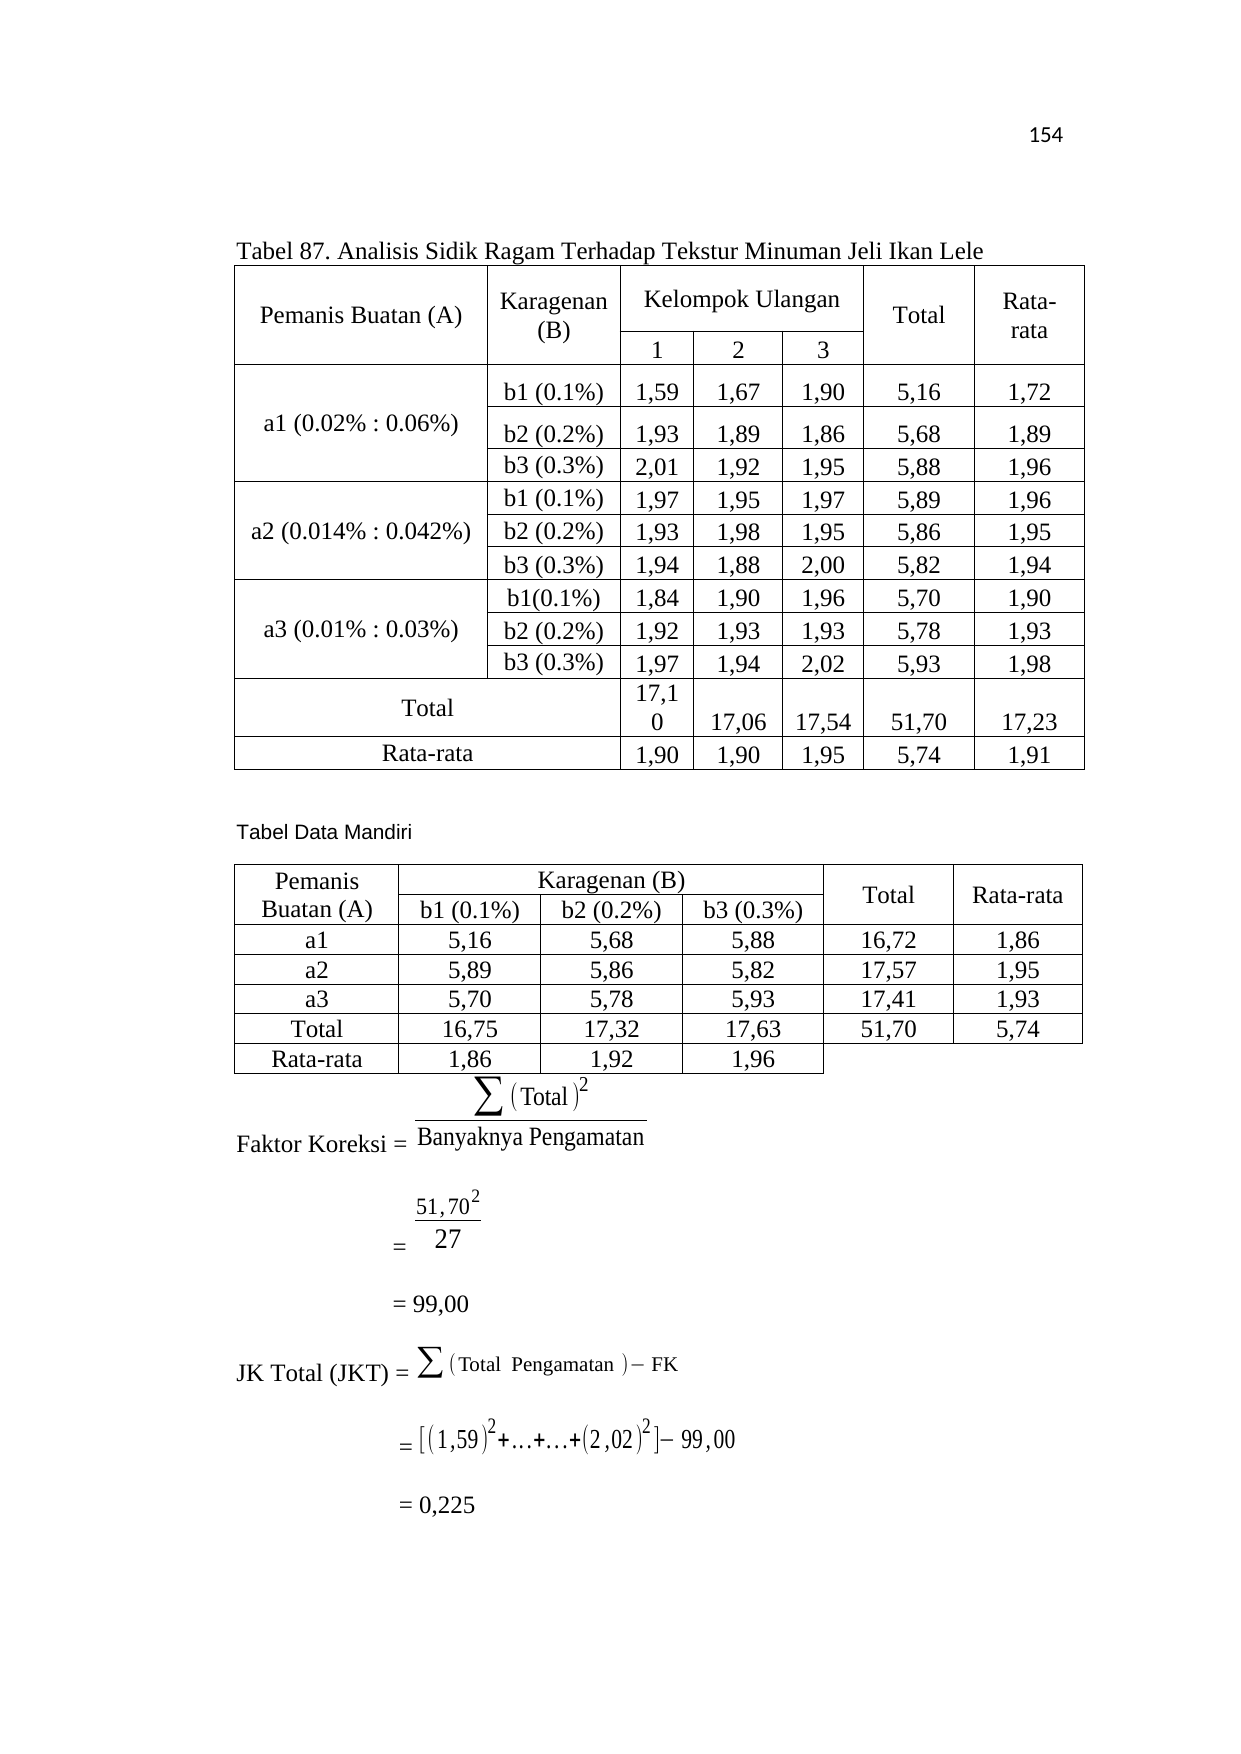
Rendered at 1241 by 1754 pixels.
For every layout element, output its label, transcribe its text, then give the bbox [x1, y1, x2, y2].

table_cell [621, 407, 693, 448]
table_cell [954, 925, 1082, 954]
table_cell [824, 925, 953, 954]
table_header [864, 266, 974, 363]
text = 99,00 [311, 1289, 1063, 1318]
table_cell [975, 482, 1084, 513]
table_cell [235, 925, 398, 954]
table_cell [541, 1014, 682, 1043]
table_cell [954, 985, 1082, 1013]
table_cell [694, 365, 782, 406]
text = [311, 1415, 1063, 1461]
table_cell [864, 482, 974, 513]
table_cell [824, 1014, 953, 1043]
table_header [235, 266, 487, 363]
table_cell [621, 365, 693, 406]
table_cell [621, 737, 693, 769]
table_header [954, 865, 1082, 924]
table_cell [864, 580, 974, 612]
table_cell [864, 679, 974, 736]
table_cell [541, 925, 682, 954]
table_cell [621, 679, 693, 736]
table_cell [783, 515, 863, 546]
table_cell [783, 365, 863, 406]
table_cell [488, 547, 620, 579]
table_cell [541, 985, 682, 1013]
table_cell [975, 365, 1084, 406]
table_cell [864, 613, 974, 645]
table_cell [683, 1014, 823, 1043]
text Faktor Koreksi = [236, 1074, 1063, 1157]
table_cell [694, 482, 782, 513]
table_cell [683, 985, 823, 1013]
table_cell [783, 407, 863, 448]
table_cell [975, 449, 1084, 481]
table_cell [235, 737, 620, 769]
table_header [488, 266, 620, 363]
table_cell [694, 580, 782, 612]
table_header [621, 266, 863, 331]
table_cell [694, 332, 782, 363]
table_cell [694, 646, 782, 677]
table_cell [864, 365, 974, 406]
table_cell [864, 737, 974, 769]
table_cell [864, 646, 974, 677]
text JK Total (JKT) = [236, 1347, 1063, 1386]
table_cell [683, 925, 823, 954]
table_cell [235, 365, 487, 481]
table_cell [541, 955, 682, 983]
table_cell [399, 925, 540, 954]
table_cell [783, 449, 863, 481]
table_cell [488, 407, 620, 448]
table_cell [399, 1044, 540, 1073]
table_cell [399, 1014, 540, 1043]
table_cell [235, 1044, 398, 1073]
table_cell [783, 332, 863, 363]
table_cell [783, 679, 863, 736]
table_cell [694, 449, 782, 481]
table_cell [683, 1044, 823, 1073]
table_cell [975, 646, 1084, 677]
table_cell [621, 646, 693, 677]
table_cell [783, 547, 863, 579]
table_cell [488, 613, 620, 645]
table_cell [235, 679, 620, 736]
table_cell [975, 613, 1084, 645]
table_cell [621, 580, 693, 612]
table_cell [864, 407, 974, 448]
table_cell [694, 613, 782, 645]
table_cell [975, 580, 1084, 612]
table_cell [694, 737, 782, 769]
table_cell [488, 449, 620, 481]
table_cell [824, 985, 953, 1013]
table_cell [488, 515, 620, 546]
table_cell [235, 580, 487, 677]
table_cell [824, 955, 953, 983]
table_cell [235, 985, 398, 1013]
text Tabel 87. Analisis Sidik Ragam Terhadap Tekstur Minuman Jeli Ikan Lele [236, 236, 1063, 265]
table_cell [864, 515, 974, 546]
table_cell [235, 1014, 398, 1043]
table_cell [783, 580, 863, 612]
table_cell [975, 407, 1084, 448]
text = [311, 1186, 1063, 1260]
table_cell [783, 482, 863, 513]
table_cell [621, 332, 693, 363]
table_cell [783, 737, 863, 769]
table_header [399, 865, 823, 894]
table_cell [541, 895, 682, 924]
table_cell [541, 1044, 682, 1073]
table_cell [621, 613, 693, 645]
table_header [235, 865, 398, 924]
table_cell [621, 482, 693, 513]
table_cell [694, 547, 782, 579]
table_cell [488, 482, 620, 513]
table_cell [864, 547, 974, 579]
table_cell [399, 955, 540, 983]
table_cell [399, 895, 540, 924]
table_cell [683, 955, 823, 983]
text = 0,225 [386, 1490, 1063, 1519]
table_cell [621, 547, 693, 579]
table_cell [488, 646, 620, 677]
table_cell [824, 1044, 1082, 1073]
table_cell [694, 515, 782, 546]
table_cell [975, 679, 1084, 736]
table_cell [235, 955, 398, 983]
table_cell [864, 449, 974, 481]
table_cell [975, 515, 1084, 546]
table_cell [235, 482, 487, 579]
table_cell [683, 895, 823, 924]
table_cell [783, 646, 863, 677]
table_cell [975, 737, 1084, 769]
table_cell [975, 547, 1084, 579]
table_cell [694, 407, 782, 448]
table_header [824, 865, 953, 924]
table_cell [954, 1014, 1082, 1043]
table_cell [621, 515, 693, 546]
text Tabel Data Mandiri [236, 819, 1063, 843]
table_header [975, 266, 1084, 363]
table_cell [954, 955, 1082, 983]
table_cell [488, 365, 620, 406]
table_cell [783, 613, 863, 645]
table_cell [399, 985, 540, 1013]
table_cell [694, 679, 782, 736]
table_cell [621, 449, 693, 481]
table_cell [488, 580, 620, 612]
